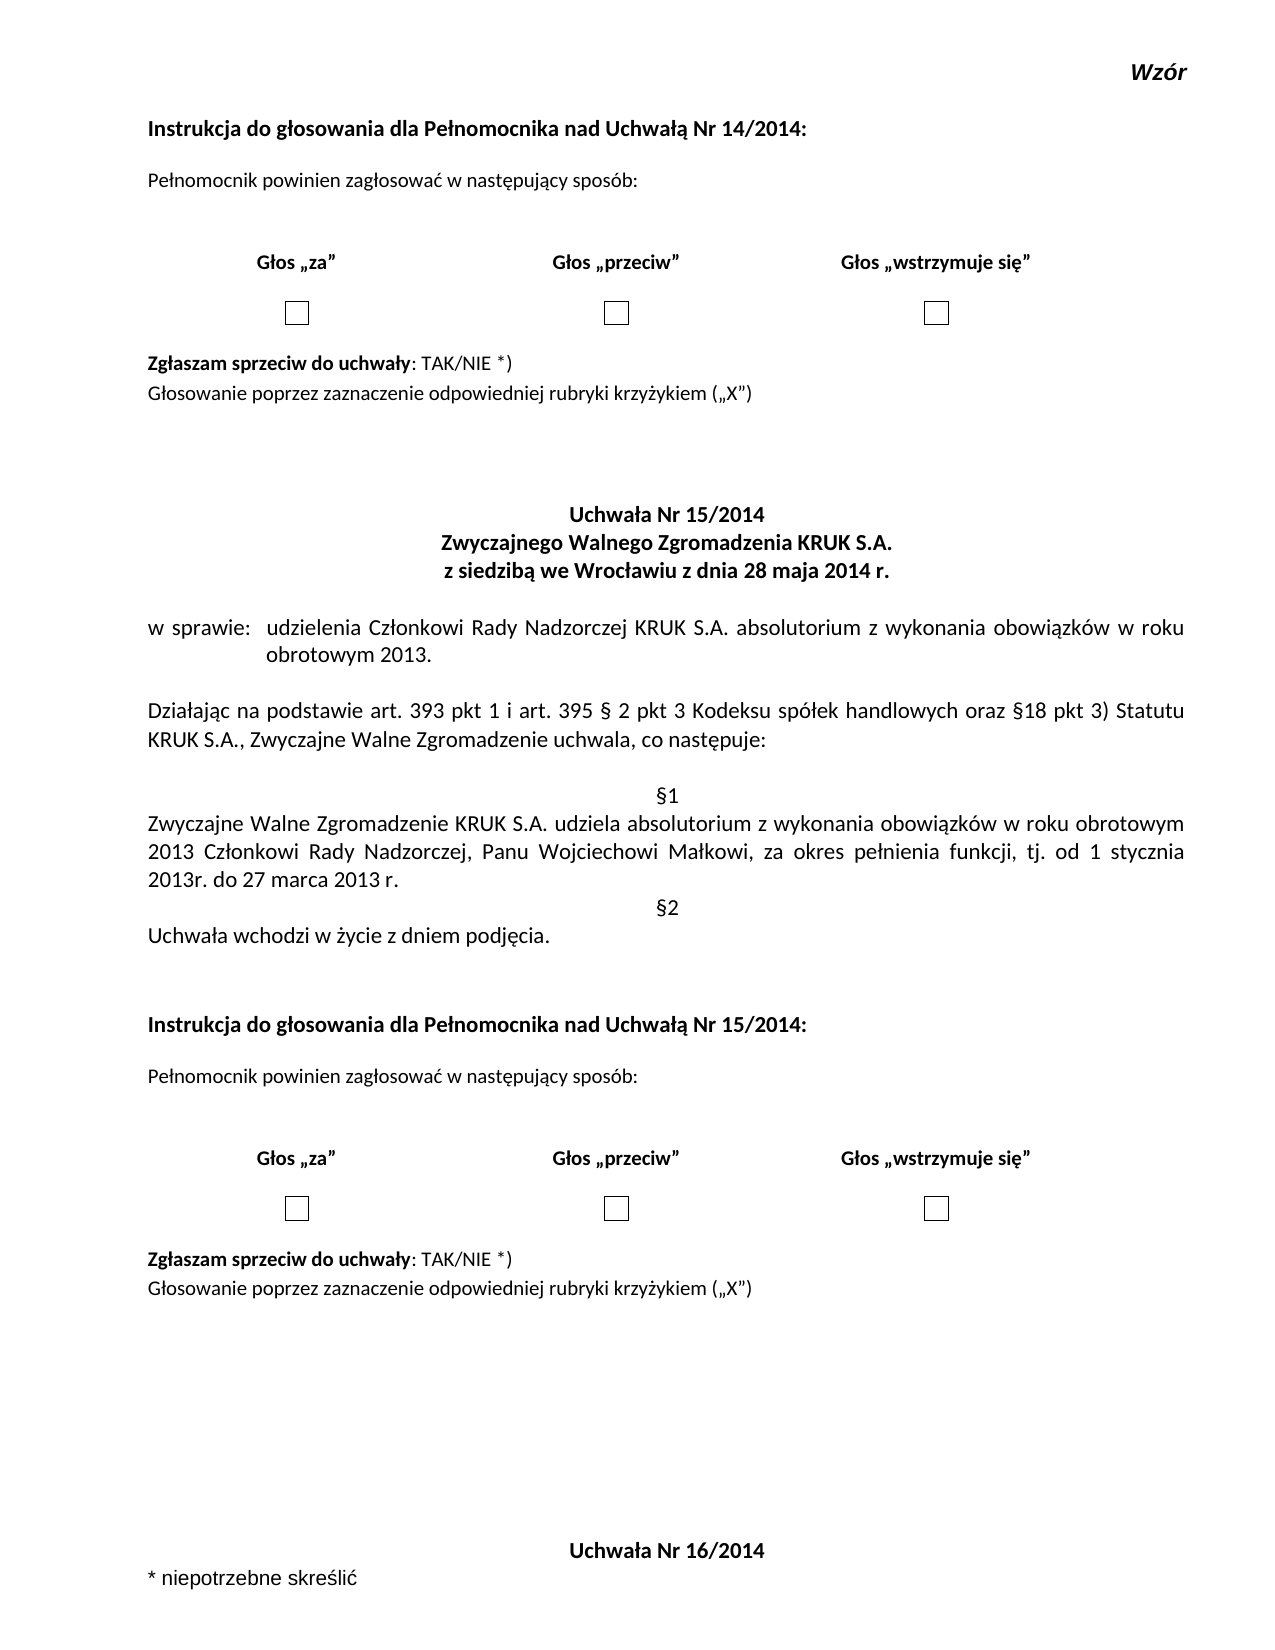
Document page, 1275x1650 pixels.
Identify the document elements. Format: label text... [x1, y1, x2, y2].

table_header Głos „za” [136, 249, 456, 274]
table_cell [136, 274, 456, 351]
text Uchwała Nr 15/2014 [148, 501, 1186, 528]
text Pełnomocnik powinien zagłosować w następujący sposób: [148, 168, 1186, 193]
text Zwyczajne Walne Zgromadzenie KRUK S.A. udziela absolutorium z wykonania obowiązków w roku obrotowym 2013 Członkowi Rady Nadzorczej, Panu Wojciechowi Małkowi, za okres pełnienia funkcji, tj. od 1 stycznia 2013r. do 27 marca 2013 r. [148, 809, 1186, 893]
subtitle Głosowanie poprzez zaznaczenie odpowiedniej rubryki krzyżykiem („X”) [148, 1276, 1186, 1301]
table_header Głos „przeciw” [456, 1145, 776, 1170]
text w sprawie: udzielenia Członkowi Rady Nadzorczej KRUK S.A. absolutorium z wykonania obowiązków w roku obrotowym 2013. [148, 613, 1186, 669]
text Działając na podstawie art. 393 pkt 1 i art. 395 § 2 pkt 3 Kodeksu spółek handlowych oraz §18 pkt 3) Statutu KRUK S.A., Zwyczajne Walne Zgromadzenie uchwala, co następuje: [148, 697, 1186, 753]
text Uchwała wchodzi w życie z dniem podjęcia. [148, 921, 1186, 949]
text Instrukcja do głosowania dla Pełnomocnika nad Uchwałą Nr 14/2014: [148, 114, 1186, 142]
text Instrukcja do głosowania dla Pełnomocnika nad Uchwałą Nr 15/2014: [148, 1010, 1186, 1038]
subtitle Zgłaszam sprzeciw do uchwały: TAK/NIE *) [148, 351, 1186, 376]
text z siedzibą we Wrocławiu z dnia 28 maja 2014 r. [148, 557, 1186, 584]
text Pełnomocnik powinien zagłosować w następujący sposób: [148, 1063, 1186, 1089]
table_cell [456, 1170, 776, 1246]
table_header Głos „wstrzymuje się” [776, 249, 1096, 274]
table_cell [776, 274, 1096, 351]
table_header Głos „wstrzymuje się” [776, 1145, 1096, 1170]
subtitle Głosowanie poprzez zaznaczenie odpowiedniej rubryki krzyżykiem („X”) [148, 380, 1186, 405]
table_header Głos „za” [136, 1145, 456, 1170]
text Zwyczajnego Walnego Zgromadzenia KRUK S.A. [148, 528, 1186, 557]
text §2 [148, 893, 1186, 921]
text §1 [148, 781, 1186, 809]
subtitle Zgłaszam sprzeciw do uchwały: TAK/NIE *) [148, 1246, 1186, 1272]
table_cell [136, 1170, 456, 1246]
table_cell [456, 274, 776, 351]
text Uchwała Nr 16/2014 [148, 1536, 1186, 1564]
table_cell [776, 1170, 1096, 1246]
table_header Głos „przeciw” [456, 249, 776, 274]
